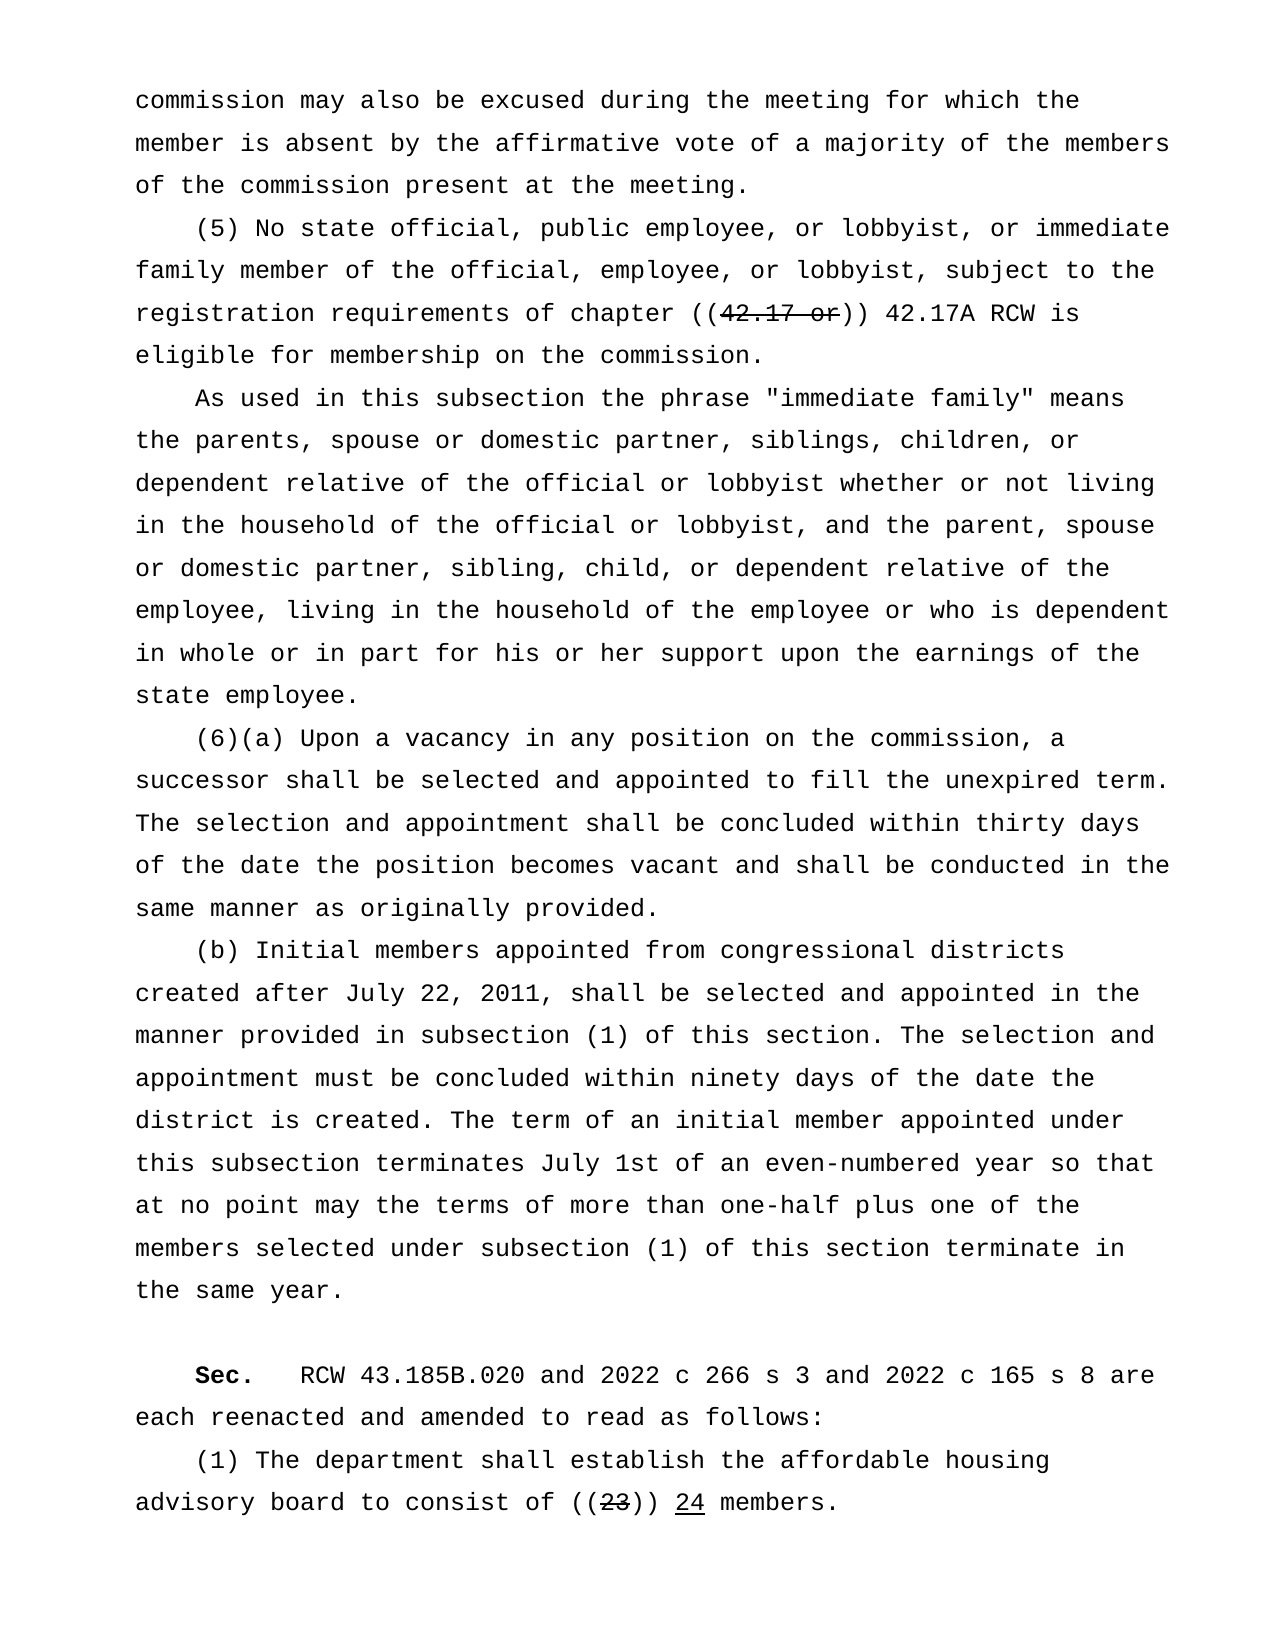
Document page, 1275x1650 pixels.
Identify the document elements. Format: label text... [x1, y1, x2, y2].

text (5) No state official, public employee, or lobbyist, or immediate family member of the official, employee, or lobbyist, subject to the registration requirements of chapter ((42.17 or)) 42.17A RCW is eligible for membership on the commission. [135, 202, 1170, 372]
text As used in this subsection the phrase "immediate family" means the parents, spouse or domestic partner, siblings, children, or dependent relative of the official or lobbyist whether or not living in the household of the official or lobbyist, and the parent, spouse or domestic partner, sibling, child, or dependent relative of the employee, living in the household of the employee or who is dependent in whole or in part for his or her support upon the earnings of the state employee. [135, 372, 1170, 712]
text (1) The department shall establish the affordable housing advisory board to consist of ((23)) 24 members. [135, 1434, 1170, 1519]
text Sec. RCW 43.185B.020 and 2022 c 266 s 3 and 2022 c 165 s 8 are each reenacted and amended to read as follows: [135, 1349, 1170, 1434]
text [135, 75, 1170, 202]
text (b) Initial members appointed from congressional districts created after July 22, 2011, shall be selected and appointed in the manner provided in subsection (1) of this section. The selection and appointment must be concluded within ninety days of the date the district is created. The term of an initial member appointed under this subsection terminates July 1st of an even-numbered year so that at no point may the terms of more than one-half plus one of the members selected under subsection (1) of this section terminate in the same year. [135, 925, 1170, 1307]
text (6)(a) Upon a vacancy in any position on the commission, a successor shall be selected and appointed to fill the unexpired term. The selection and appointment shall be concluded within thirty days of the date the position becomes vacant and shall be conducted in the same manner as originally provided. [135, 712, 1170, 925]
